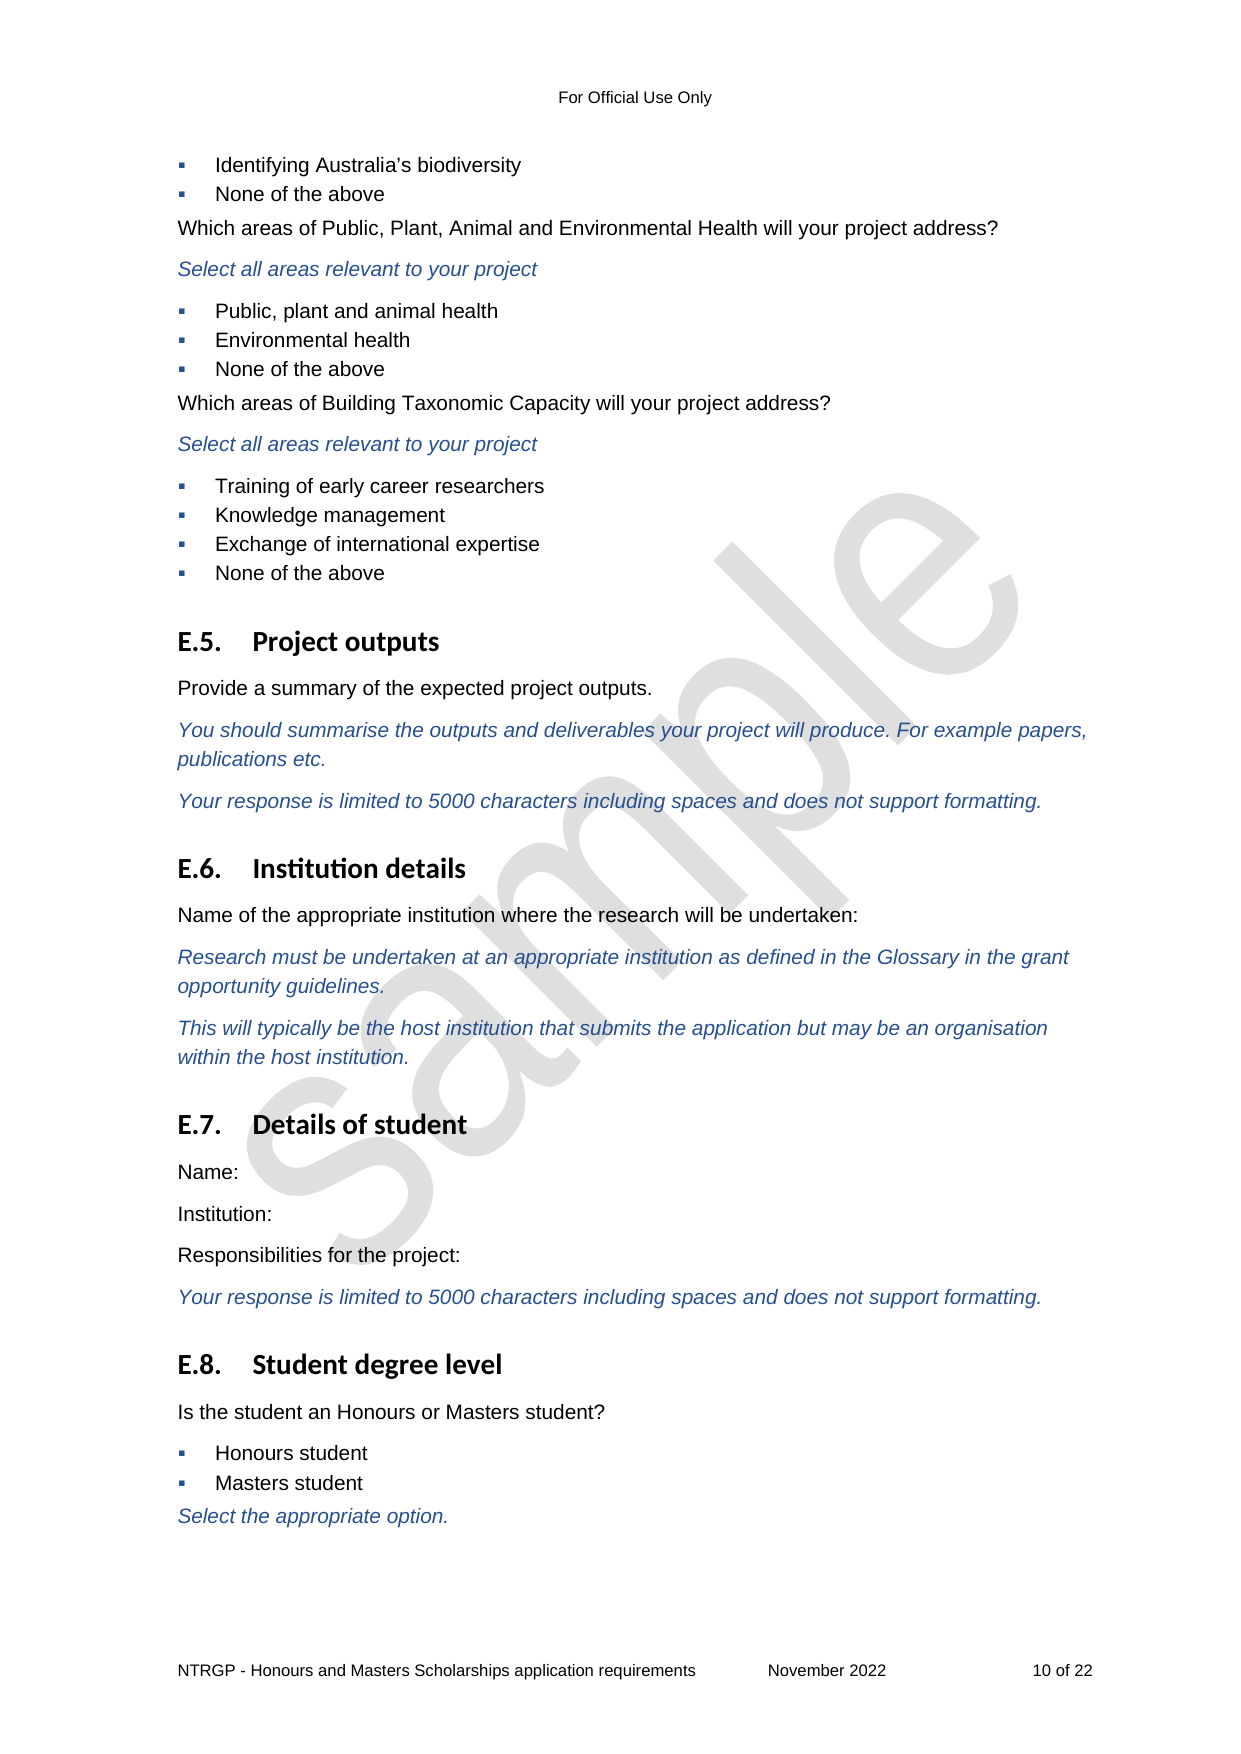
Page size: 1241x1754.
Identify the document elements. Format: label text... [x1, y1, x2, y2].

list Knowledge management [177, 498, 1092, 527]
subtitle Institution details [177, 850, 1092, 886]
text Research must be undertaken at an appropriate institution as defined in the Glossary in the grant opportunity guidelines. [177, 940, 1092, 998]
subtitle Student degree level [177, 1346, 1092, 1382]
text Select the appropriate option. [177, 1498, 1092, 1528]
text Responsibilities for the project: [177, 1238, 1092, 1267]
list Exchange of international expertise [177, 527, 1092, 556]
text Your response is limited to 5000 characters including spaces and does not support formatting. [177, 1279, 1092, 1309]
text Your response is limited to 5000 characters including spaces and does not support formatting. [177, 783, 1092, 812]
text Select all areas relevant to your project [177, 427, 1092, 456]
text Name: [177, 1154, 1092, 1184]
text This will typically be the host institution that submits the application but may be an organisation within the host institution. [177, 1011, 1092, 1069]
list None of the above [177, 177, 1092, 206]
list Identifying Australia’s biodiversity [177, 148, 1092, 177]
text Provide a summary of the expected project outputs. [177, 671, 1092, 700]
text Which areas of Building Taxonomic Capacity will your project address? [177, 385, 1092, 414]
list Public, plant and animal health [177, 293, 1092, 323]
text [177, 252, 1092, 281]
list Honours student [177, 1436, 1092, 1465]
list Environmental health [177, 323, 1092, 352]
text Institution: [177, 1196, 1092, 1225]
list Masters student [177, 1465, 1092, 1494]
subtitle Project outputs [177, 623, 1092, 658]
subtitle Details of student [177, 1106, 1092, 1142]
text Is the student an Honours or Masters student? [177, 1394, 1092, 1423]
list None of the above [177, 556, 1092, 585]
list None of the above [177, 352, 1092, 381]
text You should summarise the outputs and deliverables your project will produce. For example papers, publications etc. [177, 712, 1092, 771]
list Training of early career researchers [177, 468, 1092, 498]
text Which areas of Public, Plant, Animal and Environmental Health will your project address? [177, 210, 1092, 239]
text Name of the appropriate institution where the research will be undertaken: [177, 898, 1092, 927]
